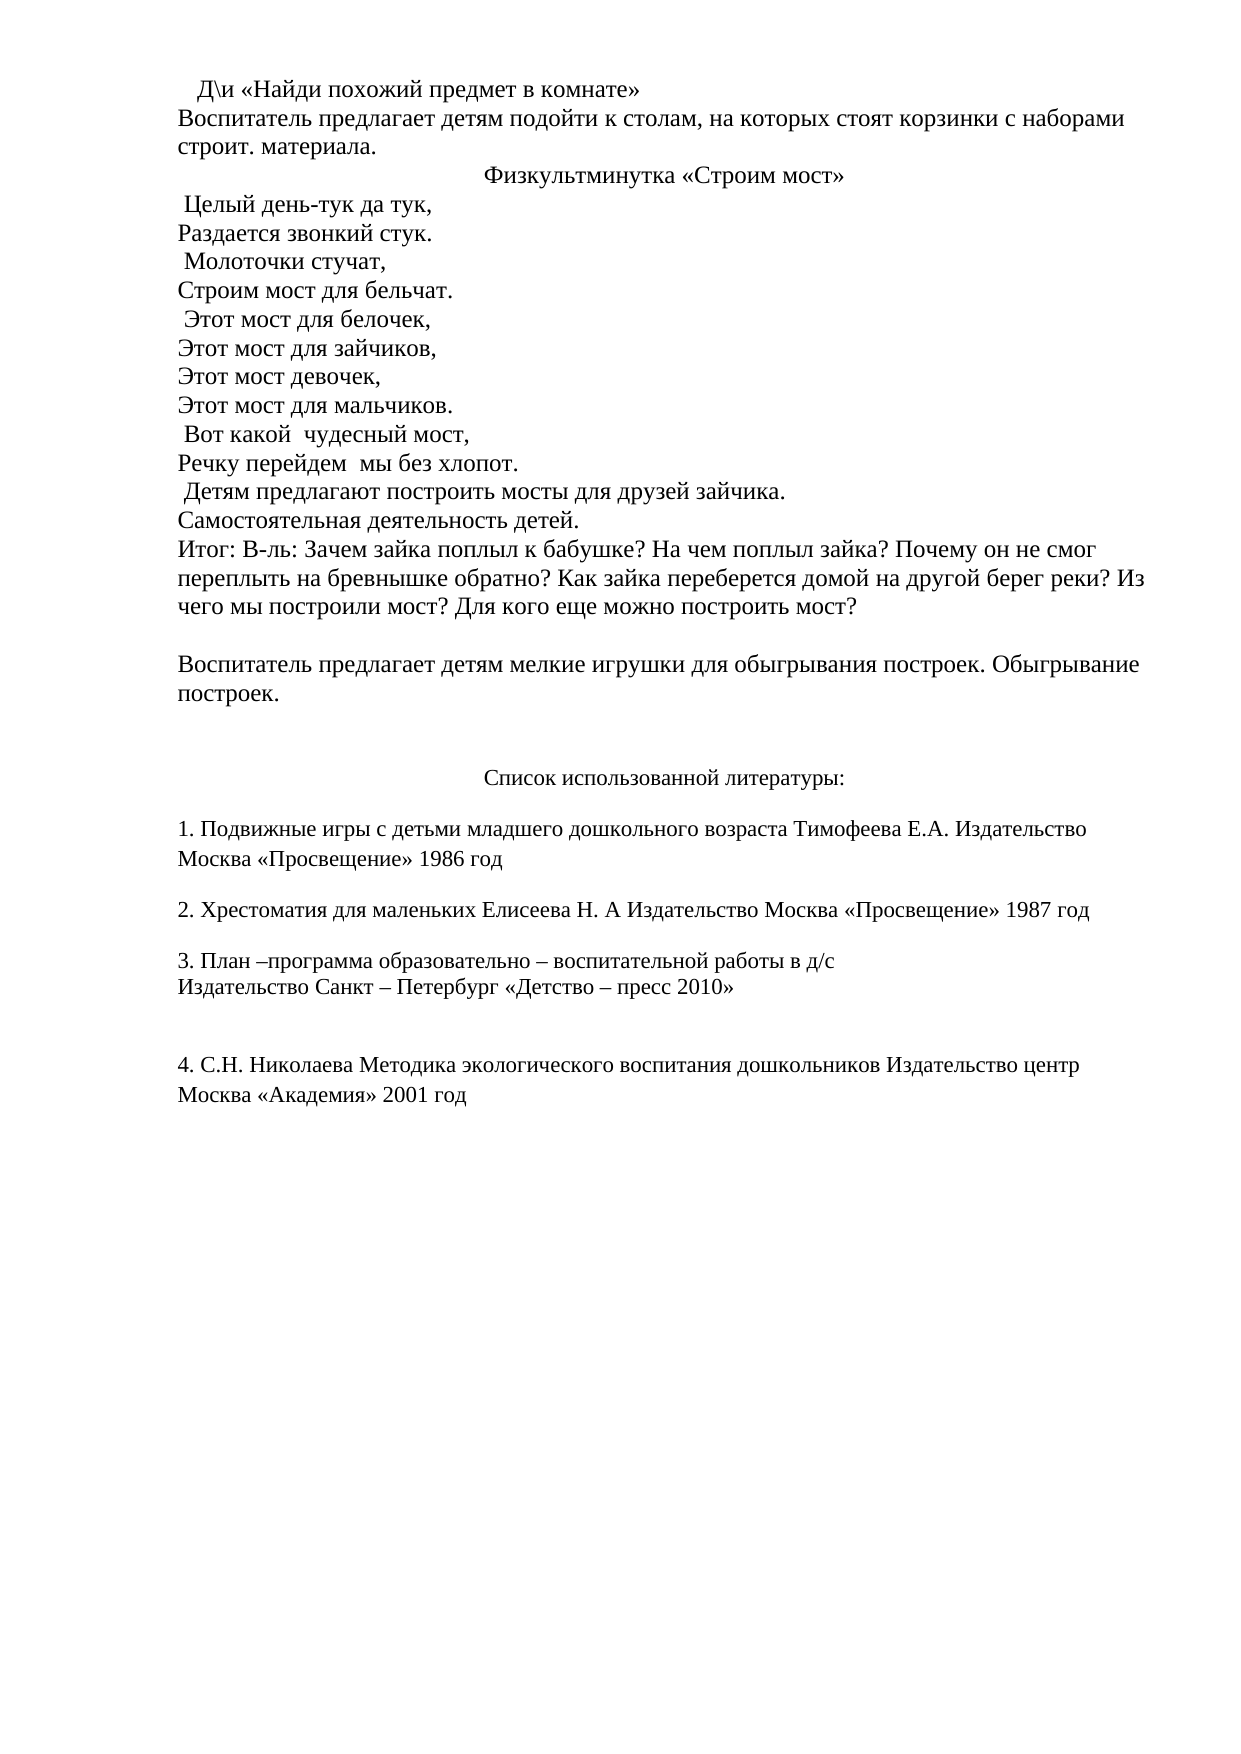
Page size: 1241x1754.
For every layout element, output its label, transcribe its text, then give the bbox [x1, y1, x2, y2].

text Строим мост для бельчат. [177, 275, 1152, 304]
text Итог: В-ль: Зачем зайка поплыл к бабушке? На чем поплыл зайка? Почему он не смог переплыть на бревнышке обратно? Как зайка переберется домой на другой берег реки? Из чего мы построили мост? Для кого еще можно построить мост? [177, 534, 1152, 620]
text Издательство Санкт – Петербург «Детство – пресс 2010» [177, 973, 1152, 999]
text Целый день-тук да тук, [177, 189, 1152, 218]
text 4. С.Н. Николаева Методика экологического воспитания дошкольников Издательство центр Москва «Академия» 2001 год [177, 1051, 1152, 1107]
text Физкультминутка «Строим мост» [177, 160, 1152, 189]
text Воспитатель предлагает детям мелкие игрушки для обыгрывания построек. Обыгрывание построек. [177, 649, 1152, 707]
text 2. Хрестоматия для маленьких Елисеева Н. А Издательство Москва «Просвещение» 1987 год [177, 896, 1152, 922]
text Детям предлагают построить мосты для друзей зайчика. [177, 476, 1152, 505]
text Раздается звонкий стук. [177, 218, 1152, 246]
text Д\и «Найди похожий предмет в комнате» [177, 74, 1152, 103]
text Молоточки стучат, [177, 246, 1152, 275]
text Самостоятельная деятельность детей. [177, 505, 1152, 534]
text Вот какой чудесный мост, [177, 419, 1152, 448]
text 3. План –программа образовательно – воспитательной работы в д/с [177, 947, 1152, 973]
text Этот мост для мальчиков. [177, 390, 1152, 419]
text Этот мост для зайчиков, [177, 333, 1152, 361]
text Этот мост девочек, [177, 361, 1152, 390]
text Речку перейдем мы без хлопот. [177, 448, 1152, 476]
text Список использованной литературы: [177, 763, 1152, 790]
text 1. Подвижные игры с детьми младшего дошкольного возраста Тимофеева Е.А. Издательство Москва «Просвещение» 1986 год [177, 814, 1152, 871]
text Воспитатель предлагает детям подойти к столам, на которых стоят корзинки с наборами строит. материала. [177, 103, 1152, 160]
text Этот мост для белочек, [177, 304, 1152, 333]
